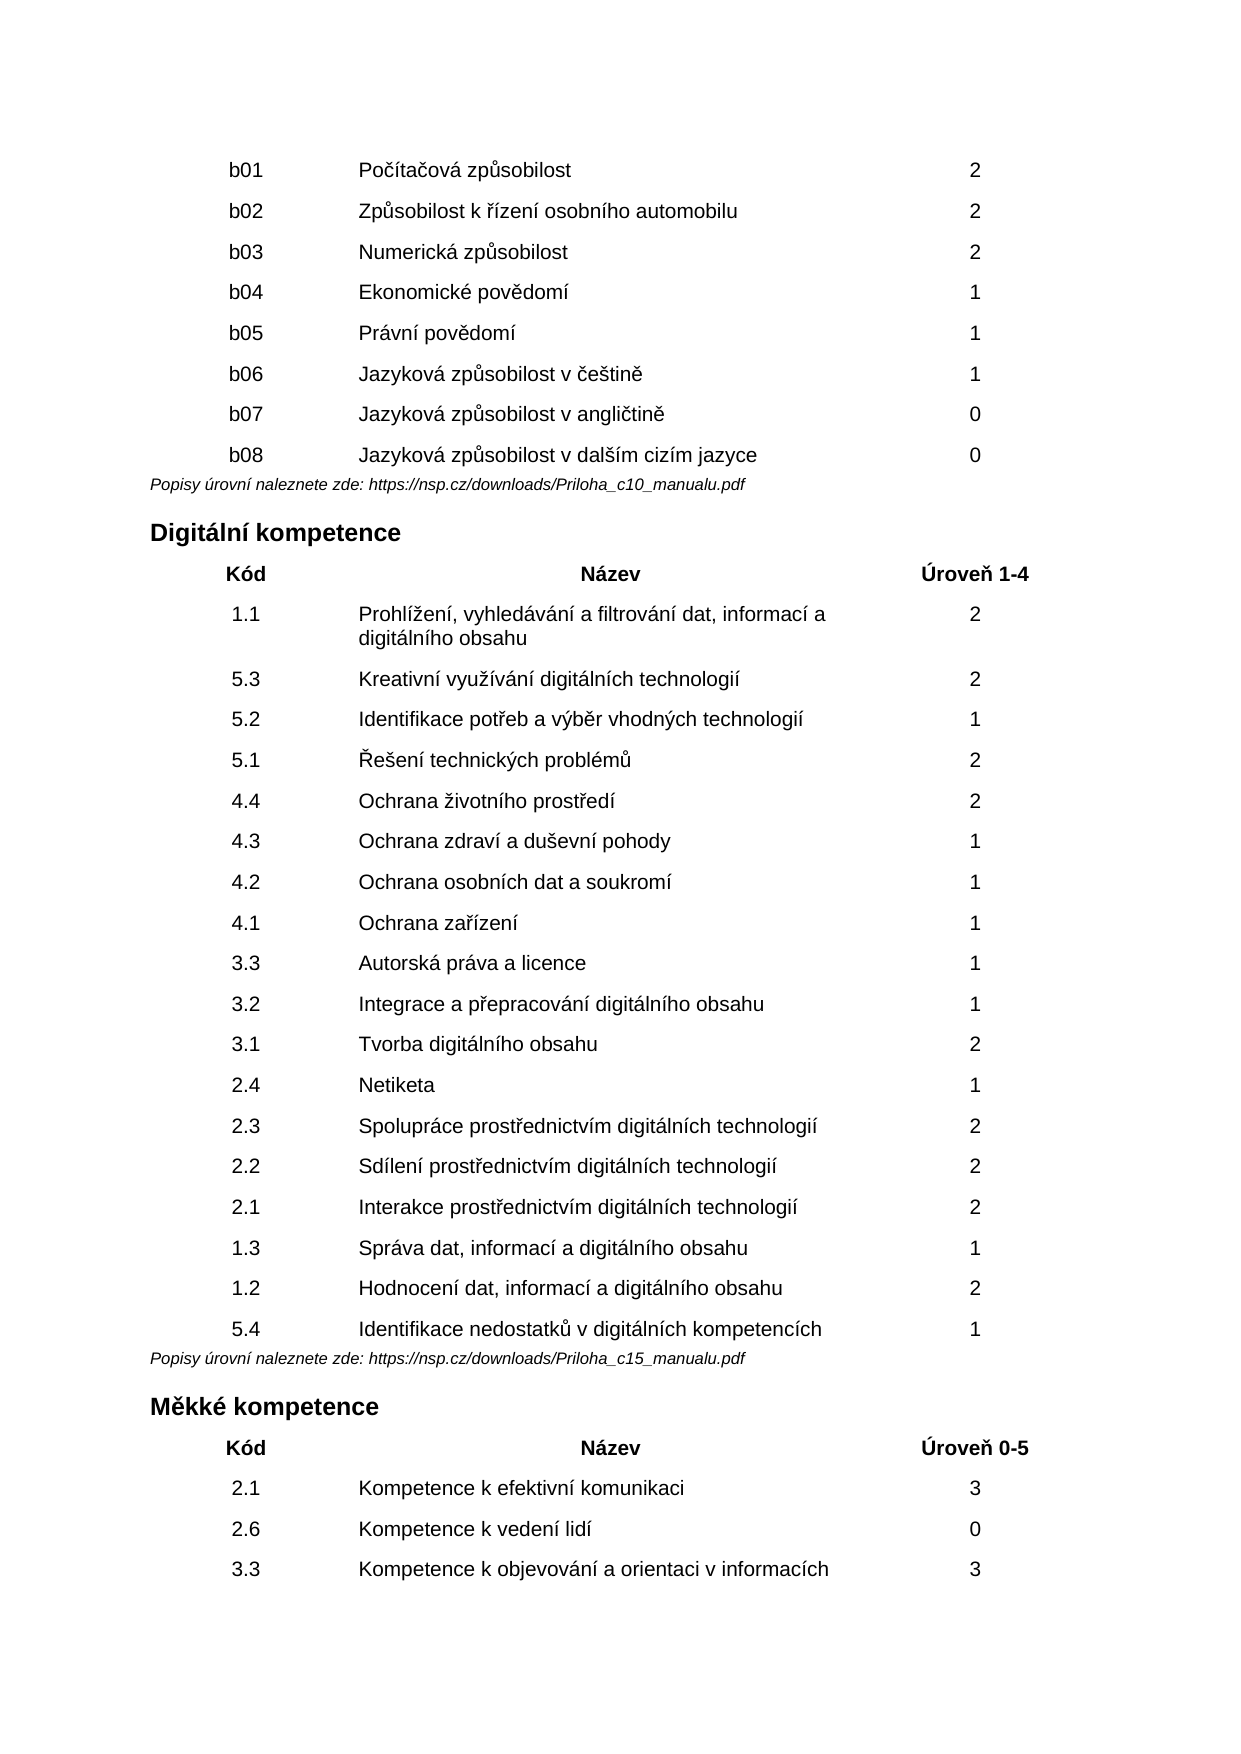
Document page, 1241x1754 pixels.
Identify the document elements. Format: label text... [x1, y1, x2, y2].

table_cell 1.3 [142, 1227, 350, 1268]
table_cell 2 [871, 780, 1079, 821]
table_cell b01 [142, 150, 350, 191]
subtitle Digitální kompetence [150, 518, 1090, 547]
table_cell 2.1 [142, 1186, 350, 1227]
text Popisy úrovní naleznete zde: https://nsp.cz/downloads/Priloha_c10_manualu.pdf [150, 475, 1090, 494]
table_cell 1 [871, 1065, 1079, 1105]
table_cell 2 [871, 231, 1079, 272]
table_header Kód [142, 1427, 350, 1468]
table_cell 2 [871, 191, 1079, 231]
text Popisy úrovní naleznete zde: https://nsp.cz/downloads/Priloha_c15_manualu.pdf [150, 1349, 1090, 1368]
table_cell Kompetence k efektivní komunikaci [350, 1468, 871, 1508]
table_cell 1 [871, 861, 1079, 902]
table_cell 4.2 [142, 861, 350, 902]
table_cell Netiketa [350, 1065, 871, 1105]
table_cell Ochrana zdraví a duševní pohody [350, 821, 871, 861]
table_cell 5.2 [142, 699, 350, 739]
table_cell b05 [142, 313, 350, 353]
table_cell Identifikace potřeb a výběr vhodných technologií [350, 699, 871, 739]
table_cell 2 [871, 150, 1079, 191]
table_cell 2 [871, 740, 1079, 780]
table_cell Ochrana zařízení [350, 902, 871, 943]
table_cell b03 [142, 231, 350, 272]
table_cell 3.2 [142, 983, 350, 1024]
table_cell 2 [871, 1024, 1079, 1064]
table_cell Numerická způsobilost [350, 231, 871, 272]
table_cell Ekonomické povědomí [350, 272, 871, 312]
table_cell Právní povědomí [350, 313, 871, 353]
table_cell 3.1 [142, 1024, 350, 1064]
table_cell 2 [871, 658, 1079, 699]
table_cell Jazyková způsobilost v češtině [350, 353, 871, 394]
table_cell 3.3 [142, 1549, 350, 1589]
table_cell Správa dat, informací a digitálního obsahu [350, 1227, 871, 1268]
table_cell Počítačová způsobilost [350, 150, 871, 191]
table_cell Jazyková způsobilost v angličtině [350, 394, 871, 434]
table_cell 5.3 [142, 658, 350, 699]
table_cell 2.3 [142, 1105, 350, 1146]
table_cell 5.1 [142, 740, 350, 780]
table_cell 4.3 [142, 821, 350, 861]
table_cell 2.4 [142, 1065, 350, 1105]
table_cell Řešení technických problémů [350, 740, 871, 780]
table_header Kód [142, 553, 350, 594]
table_cell 4.4 [142, 780, 350, 821]
table_header Název [350, 1427, 871, 1468]
table_cell Ochrana životního prostředí [350, 780, 871, 821]
table_cell b04 [142, 272, 350, 312]
table_cell 3 [871, 1468, 1079, 1508]
table_cell 1 [871, 1308, 1079, 1349]
table_cell b06 [142, 353, 350, 394]
table_cell 1 [871, 983, 1079, 1024]
table_cell Identifikace nedostatků v digitálních kompetencích [350, 1308, 871, 1349]
table_cell Jazyková způsobilost v dalším cizím jazyce [350, 434, 871, 475]
table_cell Autorská práva a licence [350, 943, 871, 983]
table_cell 1 [871, 353, 1079, 394]
table_cell 2.2 [142, 1146, 350, 1186]
table_cell 0 [871, 434, 1079, 475]
subtitle Měkké kompetence [150, 1392, 1090, 1421]
table_cell Způsobilost k řízení osobního automobilu [350, 191, 871, 231]
table_cell 1 [871, 1227, 1079, 1268]
table_cell 1 [871, 821, 1079, 861]
table_cell 2 [871, 1105, 1079, 1146]
table_cell 1 [871, 943, 1079, 983]
table_cell 2 [871, 1268, 1079, 1308]
table_header Úroveň 0-5 [871, 1427, 1079, 1468]
table_cell 1.2 [142, 1268, 350, 1308]
table_cell 0 [871, 1508, 1079, 1549]
table_cell Interakce prostřednictvím digitálních technologií [350, 1186, 871, 1227]
table_cell b02 [142, 191, 350, 231]
table_cell 1 [871, 699, 1079, 739]
table_cell 1 [871, 313, 1079, 353]
table_cell 2 [871, 1146, 1079, 1186]
table_cell Spolupráce prostřednictvím digitálních technologií [350, 1105, 871, 1146]
table_cell 1 [871, 902, 1079, 943]
table_cell Ochrana osobních dat a soukromí [350, 861, 871, 902]
table_header Úroveň 1-4 [871, 553, 1079, 594]
table_cell Hodnocení dat, informací a digitálního obsahu [350, 1268, 871, 1308]
table_cell 3.3 [142, 943, 350, 983]
table_cell b08 [142, 434, 350, 475]
table_cell Tvorba digitálního obsahu [350, 1024, 871, 1064]
table_cell Kreativní využívání digitálních technologií [350, 658, 871, 699]
table_cell Integrace a přepracování digitálního obsahu [350, 983, 871, 1024]
table_cell 1 [871, 272, 1079, 312]
table_cell 0 [871, 394, 1079, 434]
table_cell 2.1 [142, 1468, 350, 1508]
table_cell 4.1 [142, 902, 350, 943]
table_cell Kompetence k objevování a orientaci v informacích [350, 1549, 871, 1589]
table_cell 1.1 [142, 594, 350, 658]
table_cell Prohlížení, vyhledávání a filtrování dat, informací a digitálního obsahu [350, 594, 871, 658]
table_cell 2.6 [142, 1508, 350, 1549]
table_cell 2 [871, 594, 1079, 658]
table_cell 3 [871, 1549, 1079, 1589]
table_cell Sdílení prostřednictvím digitálních technologií [350, 1146, 871, 1186]
table_cell 2 [871, 1186, 1079, 1227]
table_cell Kompetence k vedení lidí [350, 1508, 871, 1549]
table_cell 5.4 [142, 1308, 350, 1349]
table_header Název [350, 553, 871, 594]
table_cell b07 [142, 394, 350, 434]
